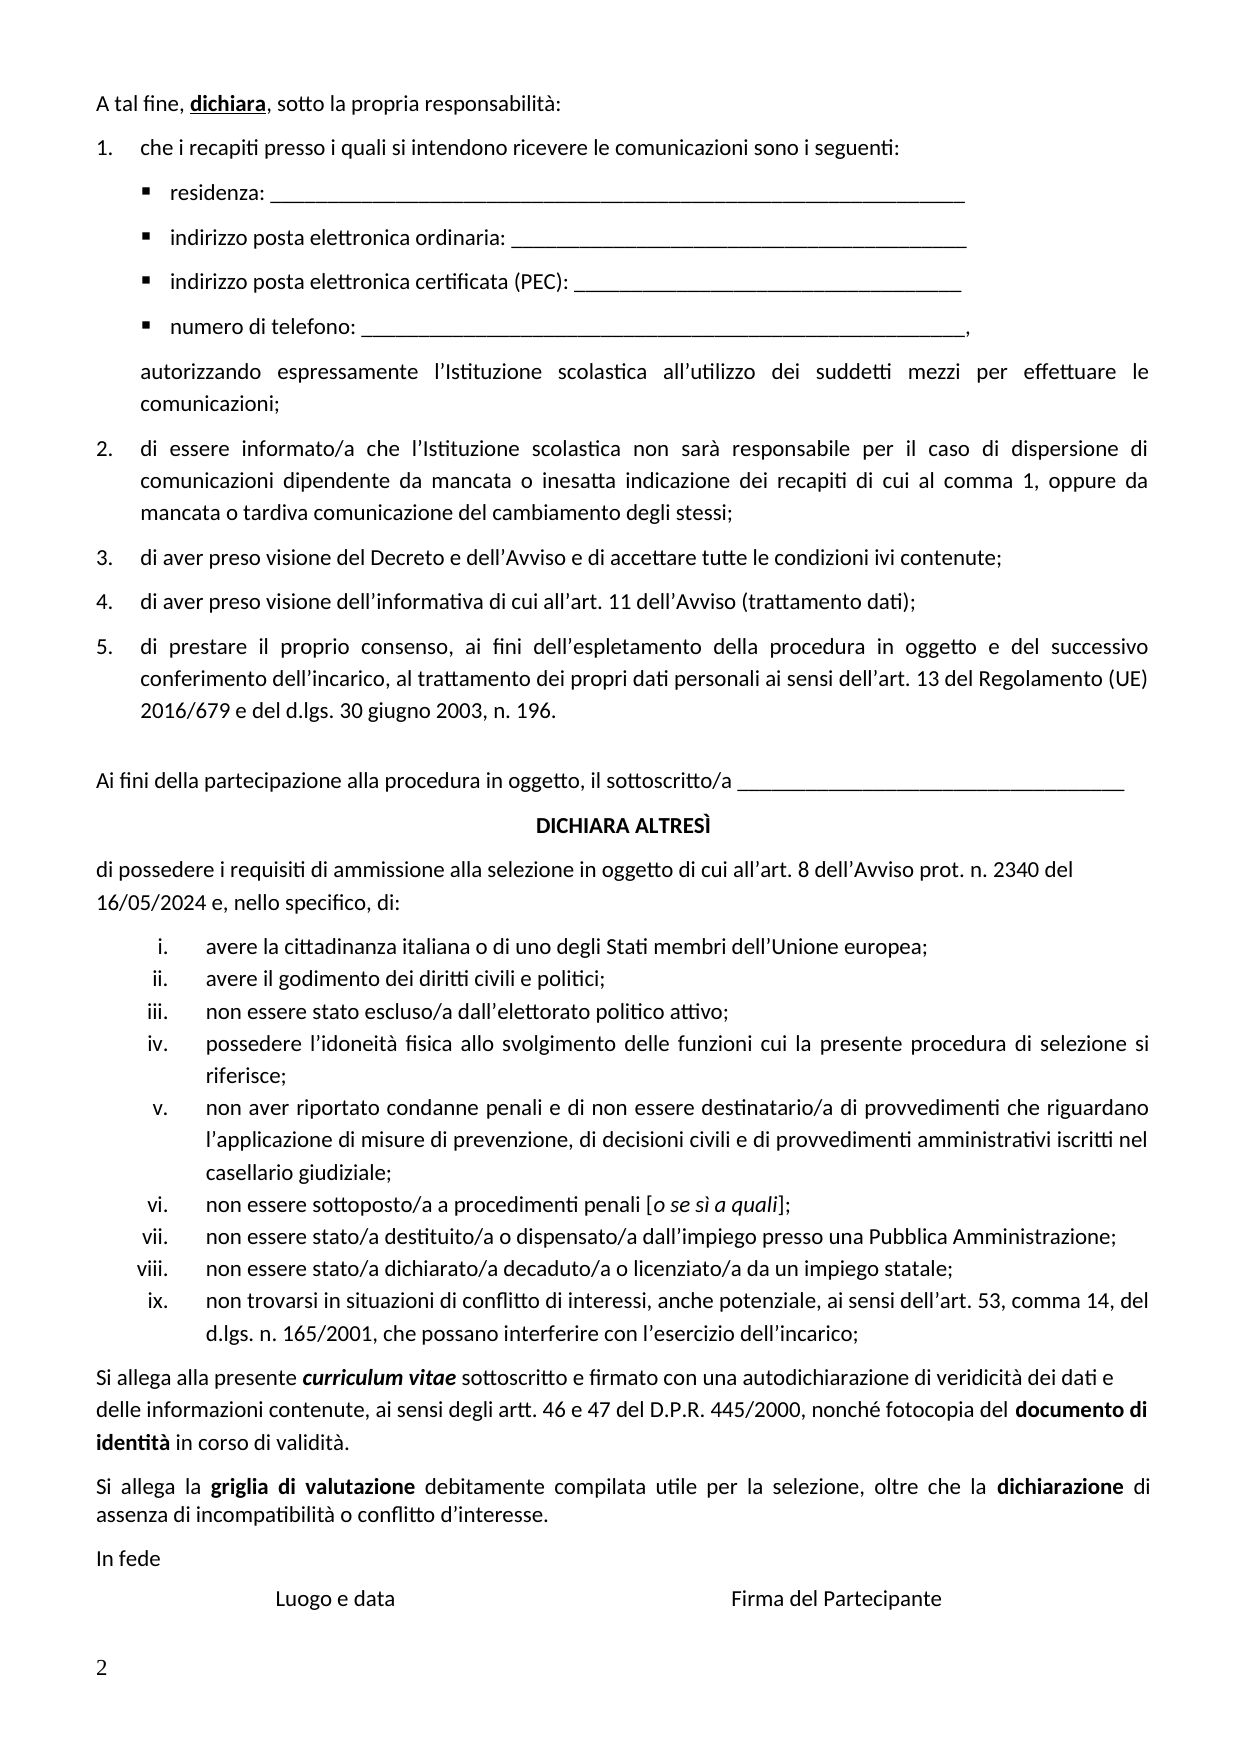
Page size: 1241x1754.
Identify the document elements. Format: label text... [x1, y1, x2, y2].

list di aver preso visione dell’informativa di cui all’art. 11 dell’Avviso (trattamento dati); [96, 587, 1151, 615]
list di prestare il proprio consenso, ai fini dell’espletamento della procedura in oggetto e del successivo conferimento dell’incarico, al trattamento dei propri dati personali ai sensi dell’art. 13 del Regolamento (UE) 2016/679 e del d.lgs. 30 giugno 2003, n. 196. [96, 632, 1151, 724]
list possedere l’idoneità fisica allo svolgimento delle funzioni cui la presente procedura di selezione si riferisce; [168, 1029, 1151, 1089]
list avere il godimento dei diritti civili e politici; [168, 964, 1151, 993]
text Si allega la griglia di valutazione debitamente compilata utile per la selezione, oltre che la dichiarazione di assenza di incompatibilità o conflitto d’interesse. [96, 1472, 1151, 1528]
list di aver preso visione del Decreto e dell’Avviso e di accettare tutte le condizioni ivi contenute; [96, 543, 1151, 571]
text DICHIARA ALTRESÌ [96, 811, 1151, 839]
text A tal fine, dichiara, sotto la propria responsabilità: [96, 89, 1151, 117]
text di possedere i requisiti di ammissione alla selezione in oggetto di cui all’art. 8 dell’Avviso prot. n. 2340 del 16/05/2024 e, nello specifico, di: [96, 856, 1151, 916]
list indirizzo posta elettronica certificata (PEC): __________________________________ [140, 267, 1151, 295]
list numero di telefono: _____________________________________________________, [140, 312, 1151, 340]
list indirizzo posta elettronica ordinaria: ________________________________________ [140, 223, 1151, 251]
table_header Firma del Partecipante [586, 1572, 1087, 1629]
text autorizzando espressamente l’Istituzione scolastica all’utilizzo dei suddetti mezzi per effettuare le comunicazioni; [140, 357, 1151, 417]
text Si allega alla presente curriculum vitae sottoscritto e firmato con una autodichiarazione di veridicità dei dati e delle informazioni contenute, ai sensi degli artt. 46 e 47 del D.P.R. 445/2000, nonché fotocopia del documento di identità in corso di validità. [96, 1363, 1151, 1456]
text Ai fini della partecipazione alla procedura in oggetto, il sottoscritto/a __________________________________ [96, 766, 1151, 794]
list che i recapiti presso i quali si intendono ricevere le comunicazioni sono i seguenti: [96, 133, 1151, 161]
text In fede [96, 1544, 1151, 1572]
list non essere stato escluso/a dall’elettorato politico attivo; [168, 997, 1151, 1025]
list residenza: _____________________________________________________________ [140, 178, 1151, 206]
list non trovarsi in situazioni di conflitto di interessi, anche potenziale, ai sensi dell’art. 53, comma 14, del d.lgs. n. 165/2001, che possano interferire con l’esercizio dell’incarico; [168, 1286, 1151, 1347]
list di essere informato/a che l’Istituzione scolastica non sarà responsabile per il caso di dispersione di comunicazioni dipendente da mancata o inesatta indicazione dei recapiti di cui al comma 1, oppure da mancata o tardiva comunicazione del cambiamento degli stessi; [96, 434, 1151, 526]
list non essere sottoposto/a a procedimenti penali [o se sì a quali]; [168, 1190, 1151, 1218]
list non essere stato/a destituito/a o dispensato/a dall’impiego presso una Pubblica Amministrazione; [168, 1222, 1151, 1250]
list avere la cittadinanza italiana o di uno degli Stati membri dell’Unione europea; [168, 932, 1151, 960]
list non essere stato/a dichiarato/a decaduto/a o licenziato/a da un impiego statale; [168, 1254, 1151, 1282]
table_header Luogo e data [85, 1572, 586, 1629]
list non aver riportato condanne penali e di non essere destinatario/a di provvedimenti che riguardano l’applicazione di misure di prevenzione, di decisioni civili e di provvedimenti amministrativi iscritti nel casellario giudiziale; [168, 1093, 1151, 1186]
